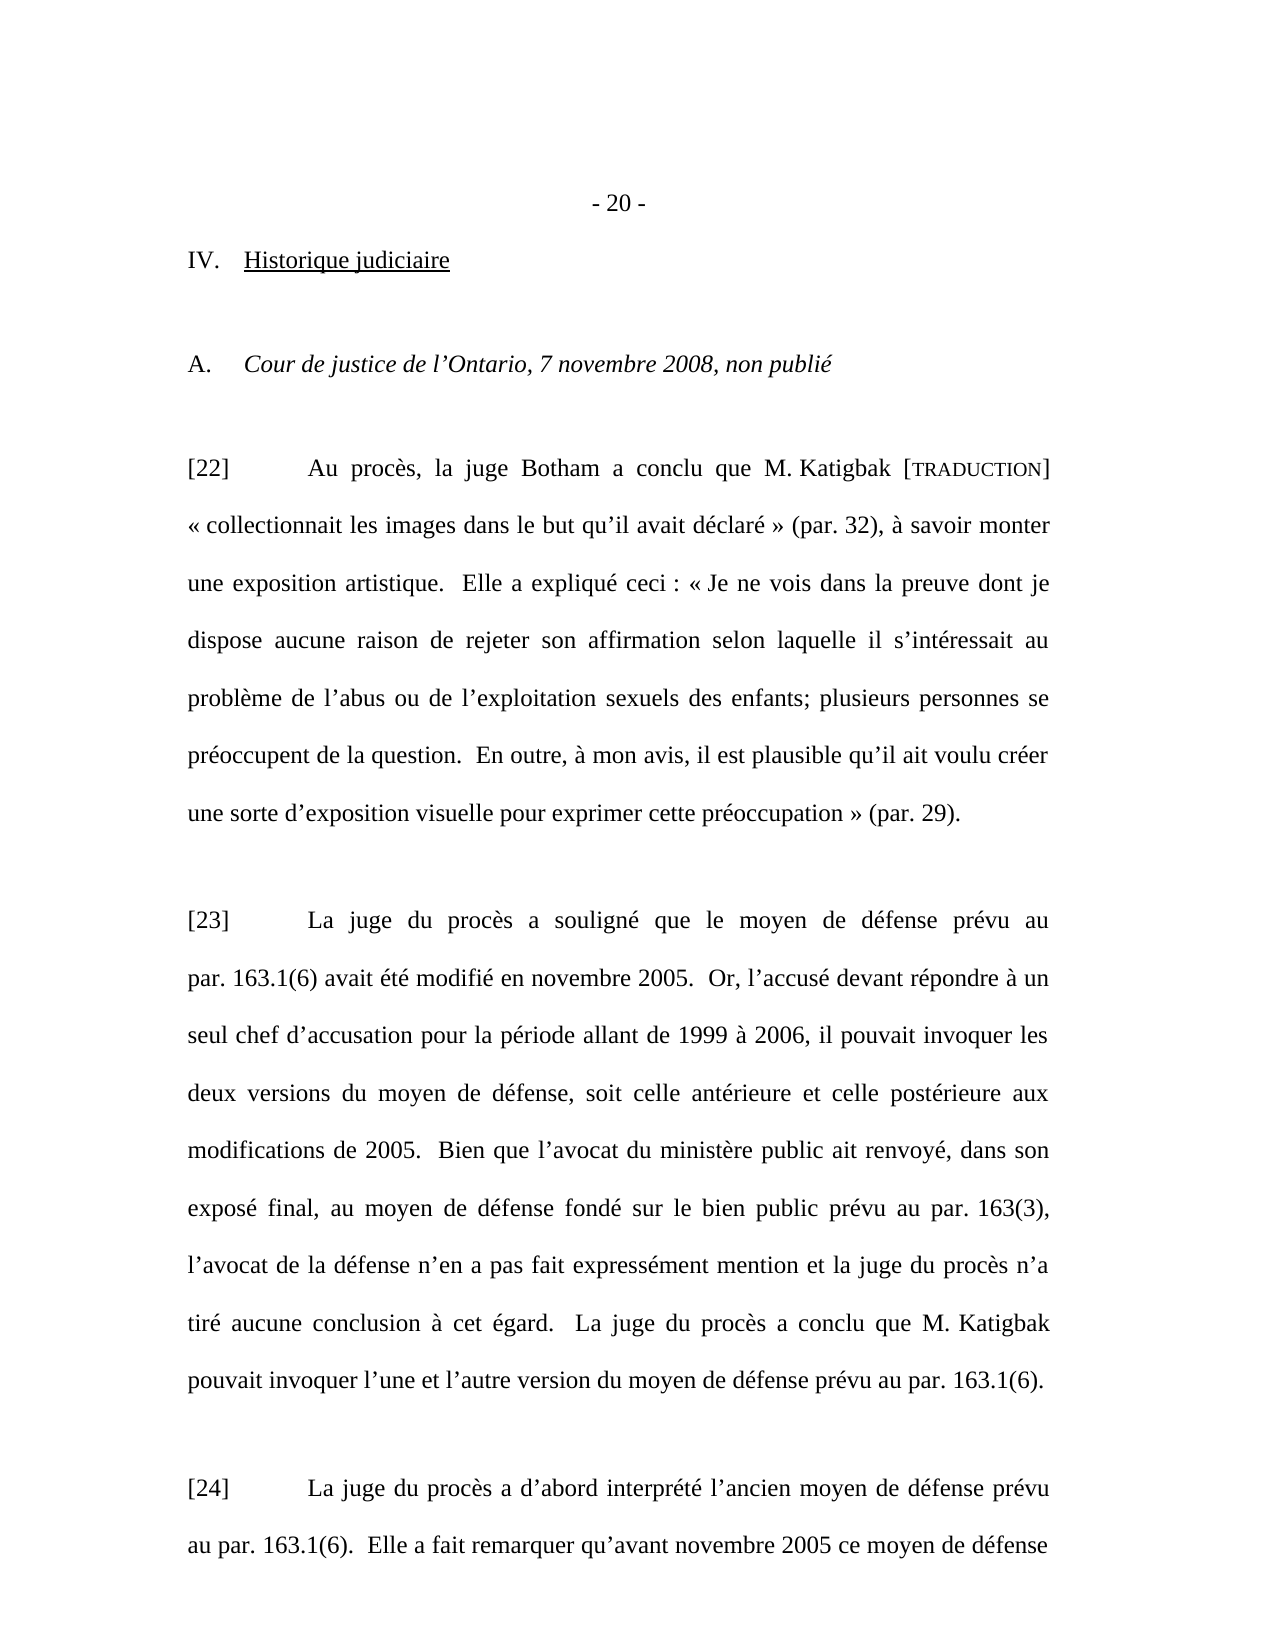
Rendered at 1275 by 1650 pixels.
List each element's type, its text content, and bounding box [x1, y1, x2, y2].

title A. Cour de justice de l’Ontario, 7 novembre 2008, non publié [187, 349, 1050, 378]
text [187, 1473, 1050, 1559]
text Au procès, la juge Botham a conclu que M. Katigbak [traduction] « collectionnait les images dans le but qu’il avait déclaré » (par. 32), à savoir monter une exposition artistique. Elle a expliqué ceci : « Je ne vois dans la preuve dont je dispose aucune raison de rejeter son affirmation selon laquelle il s’intéressait au problème de l’abus ou de l’exploitation sexuels des enfants; plusieurs personnes se préoccupent de la question. En outre, à mon avis, il est plausible qu’il ait voulu créer une sorte d’exposition visuelle pour exprimer cette préoccupation » (par. 29). [187, 453, 1050, 826]
title IV. Historique judiciaire [187, 245, 1050, 274]
text La juge du procès a souligné que le moyen de défense prévu au par. 163.1(6) avait été modifié en novembre 2005. Or, l’accusé devant répondre à un seul chef d’accusation pour la période allant de 1999 à 2006, il pouvait invoquer les deux versions du moyen de défense, soit celle antérieure et celle postérieure aux modifications de 2005. Bien que l’avocat du ministère public ait renvoyé, dans son exposé final, au moyen de défense fondé sur le bien public prévu au par. 163(3), l’avocat de la défense n’en a pas fait expressément mention et la juge du procès n’a tiré aucune conclusion à cet égard. La juge du procès a conclu que M. Katigbak pouvait invoquer l’une et l’autre version du moyen de défense prévu au par. 163.1(6). [187, 905, 1050, 1394]
